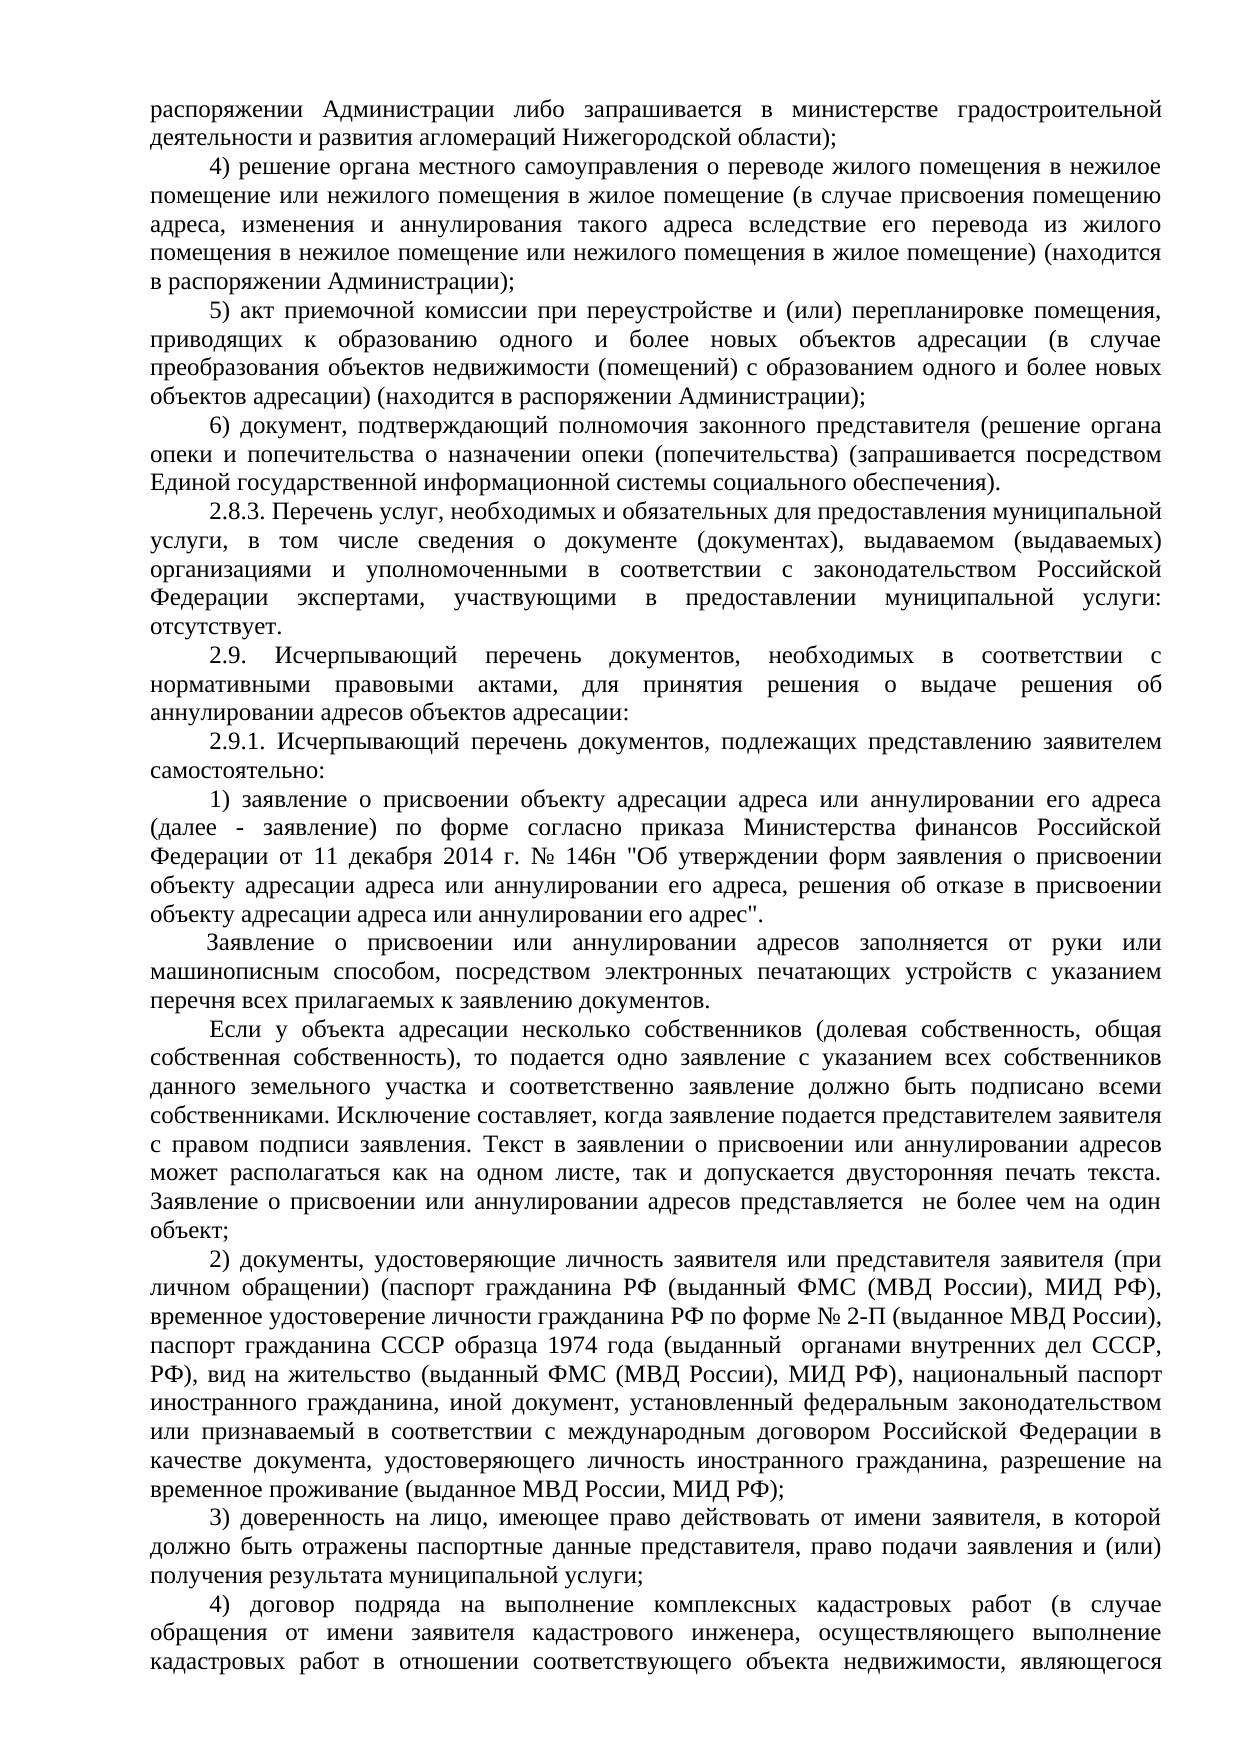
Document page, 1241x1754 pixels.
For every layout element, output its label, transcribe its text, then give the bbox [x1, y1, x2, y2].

text Если у объекта адресации несколько собственников (долевая собственность, общая собственная собственность), то подается одно заявление с указанием всех собственников данного земельного участка и соответственно заявление должно быть подписано всеми собственниками. Исключение составляет, когда заявление подается представителем заявителя с правом подписи заявления. Текст в заявлении о присвоении или аннулировании адресов может располагаться как на одном листе, так и допускается двусторонняя печать текста. Заявление о присвоении или аннулировании адресов представляется не более чем на один объект; [150, 1014, 1163, 1244]
text 2) документы, удостоверяющие личность заявителя или представителя заявителя (при личном обращении) (паспорт гражданина РФ (выданный ФМС (МВД России), МИД РФ), временное удостоверение личности гражданина РФ по форме № 2-П (выданное МВД России), паспорт гражданина СССР образца 1974 года (выданный органами внутренних дел СССР, РФ), вид на жительство (выданный ФМС (МВД России), МИД РФ), национальный паспорт иностранного гражданина, иной документ, установленный федеральным законодательством или признаваемый в соответствии с международным договором Российской Федерации в качестве документа, удостоверяющего личность иностранного гражданина, разрешение на временное проживание (выданное МВД России, МИД РФ); [150, 1244, 1163, 1502]
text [150, 1589, 1163, 1675]
text 1) заявление о присвоении объекту адресации адреса или аннулировании его адреса (далее - заявление) по форме согласно приказа Министерства финансов Российской Федерации от 11 декабря 2014 г. № 146н "Об утверждении форм заявления о присвоении объекту адресации адреса или аннулировании его адреса, решения об отказе в присвоении объекту адресации адреса или аннулировании его адрес". [150, 784, 1163, 927]
text 5) акт приемочной комиссии при переустройстве и (или) перепланировке помещения, приводящих к образованию одного и более новых объектов адресации (в случае преобразования объектов недвижимости (помещений) с образованием одного и более новых объектов адресации) (находится в распоряжении Администрации); [150, 295, 1163, 410]
text 4) решение органа местного самоуправления о переводе жилого помещения в нежилое помещение или нежилого помещения в жилое помещение (в случае присвоения помещению адреса, изменения и аннулирования такого адреса вследствие его перевода из жилого помещения в нежилое помещение или нежилого помещения в жилое помещение) (находится в распоряжении Администрации); [150, 151, 1163, 295]
text 2.8.3. Перечень услуг, необходимых и обязательных для предоставления муниципальной услуги, в том числе сведения о документе (документах), выдаваемом (выдаваемых) организациями и уполномоченными в соответствии с законодательством Российской Федерации экспертами, участвующими в предоставлении муниципальной услуги: отсутствует. [150, 496, 1163, 640]
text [150, 94, 1163, 151]
text 2.9. Исчерпывающий перечень документов, необходимых в соответствии с нормативными правовыми актами, для принятия решения о выдаче решения об аннулировании адресов объектов адресации: [150, 640, 1163, 726]
text Заявление о присвоении или аннулировании адресов заполняется от руки или машинописным способом, посредством электронных печатающих устройств с указанием перечня всех прилагаемых к заявлению документов. [150, 927, 1163, 1014]
text 6) документ, подтверждающий полномочия законного представителя (решение органа опеки и попечительства о назначении опеки (попечительства) (запрашивается посредством Единой государственной информационной системы социального обеспечения). [150, 410, 1163, 496]
text 2.9.1. Исчерпывающий перечень документов, подлежащих представлению заявителем самостоятельно: [150, 726, 1163, 784]
text 3) доверенность на лицо, имеющее право действовать от имени заявителя, в которой должно быть отражены паспортные данные представителя, право подачи заявления и (или) получения результата муниципальной услуги; [150, 1502, 1163, 1589]
